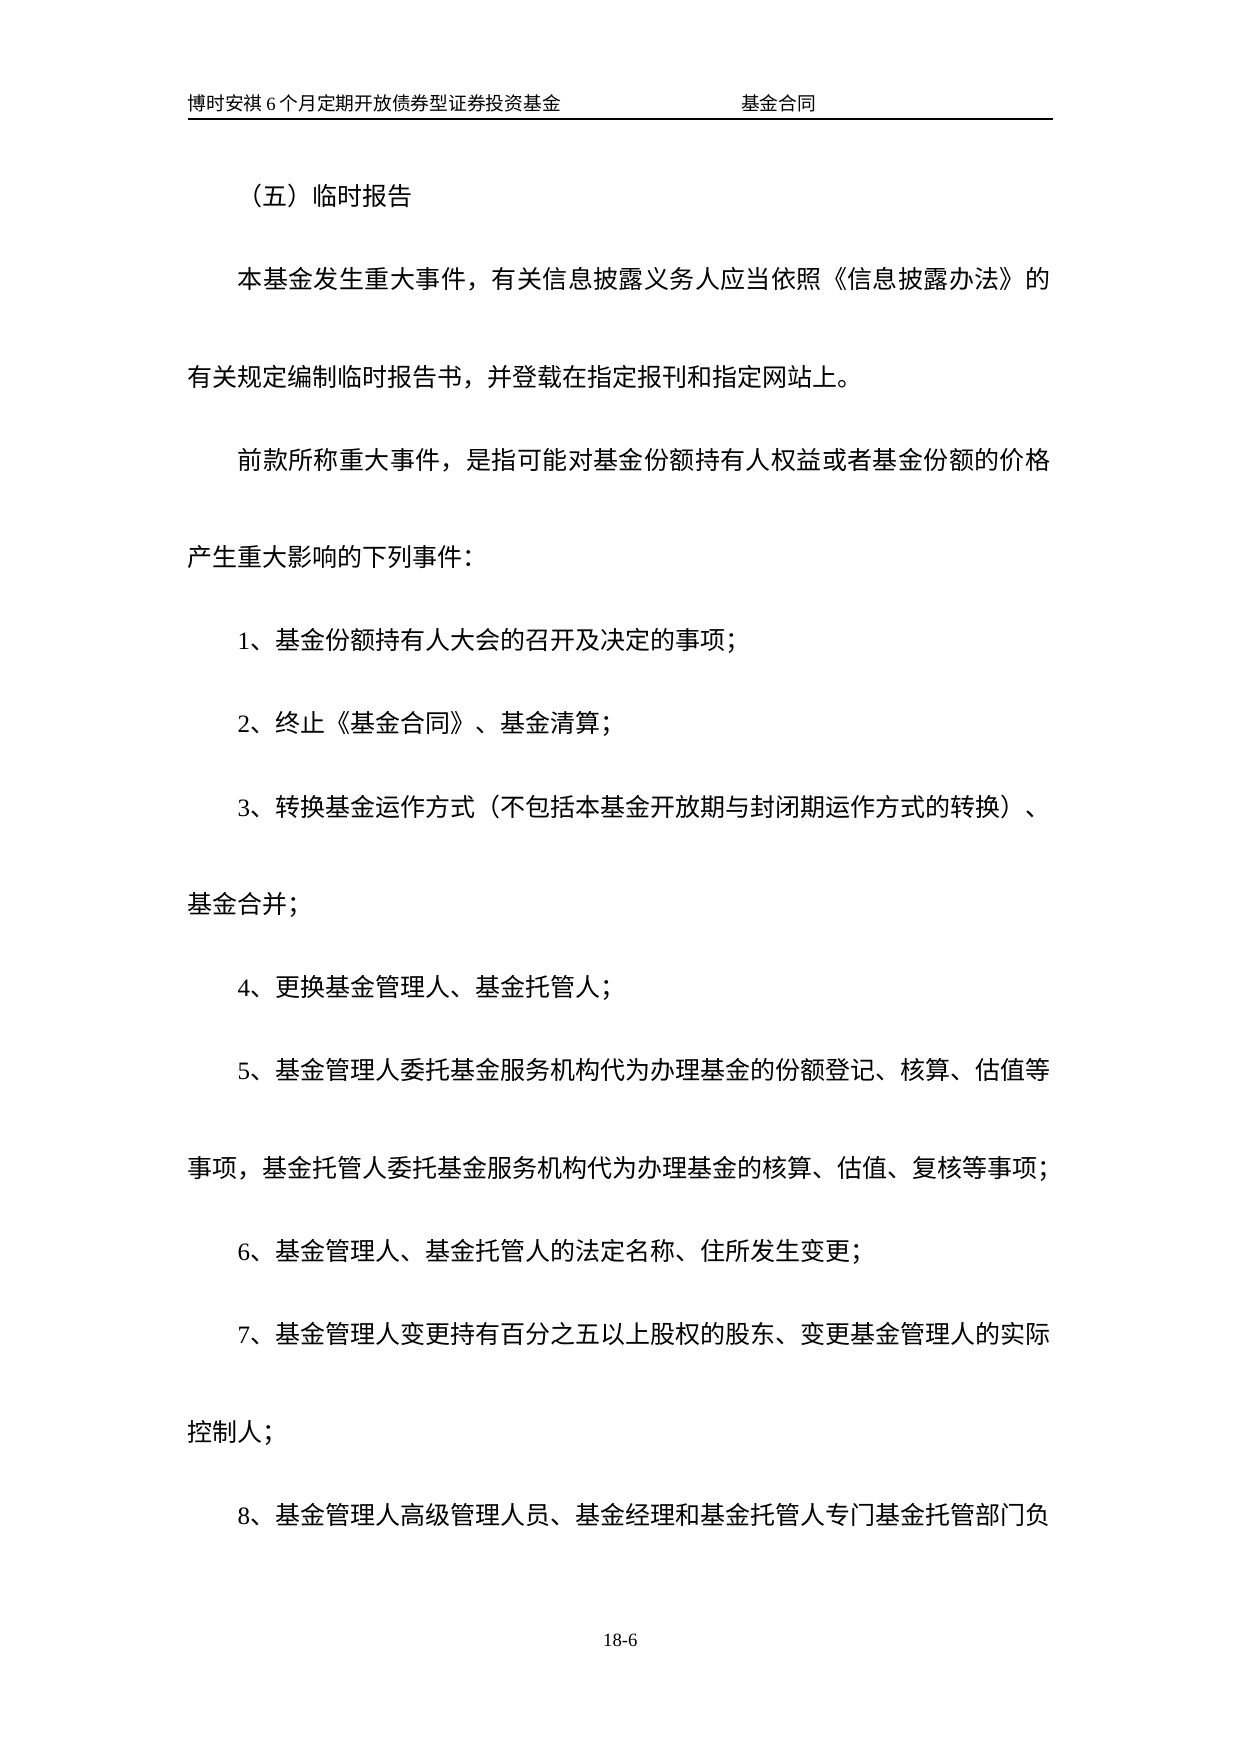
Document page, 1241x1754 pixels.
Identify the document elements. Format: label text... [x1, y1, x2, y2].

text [187, 1481, 1053, 1546]
text 3、转换基金运作方式（不包括本基金开放期与封闭期运作方式的转换）、基金合并； [187, 773, 1053, 935]
text 2、终止《基金合同》、基金清算； [187, 689, 1053, 754]
text 4、更换基金管理人、基金托管人； [187, 953, 1053, 1018]
text 5、基金管理人委托基金服务机构代为办理基金的份额登记、核算、估值等事项，基金托管人委托基金服务机构代为办理基金的核算、估值、复核等事项； [187, 1036, 1053, 1199]
text 前款所称重大事件，是指可能对基金份额持有人权益或者基金份额的价格产生重大影响的下列事件： [187, 426, 1053, 588]
text 1、基金份额持有人大会的召开及决定的事项； [187, 606, 1053, 671]
text 6、基金管理人、基金托管人的法定名称、住所发生变更； [187, 1217, 1053, 1282]
text （五）临时报告 [187, 162, 1053, 227]
text 7、基金管理人变更持有百分之五以上股权的股东、变更基金管理人的实际控制人； [187, 1300, 1053, 1463]
text 本基金发生重大事件，有关信息披露义务人应当依照《信息披露办法》的有关规定编制临时报告书，并登载在指定报刊和指定网站上。 [187, 245, 1053, 408]
